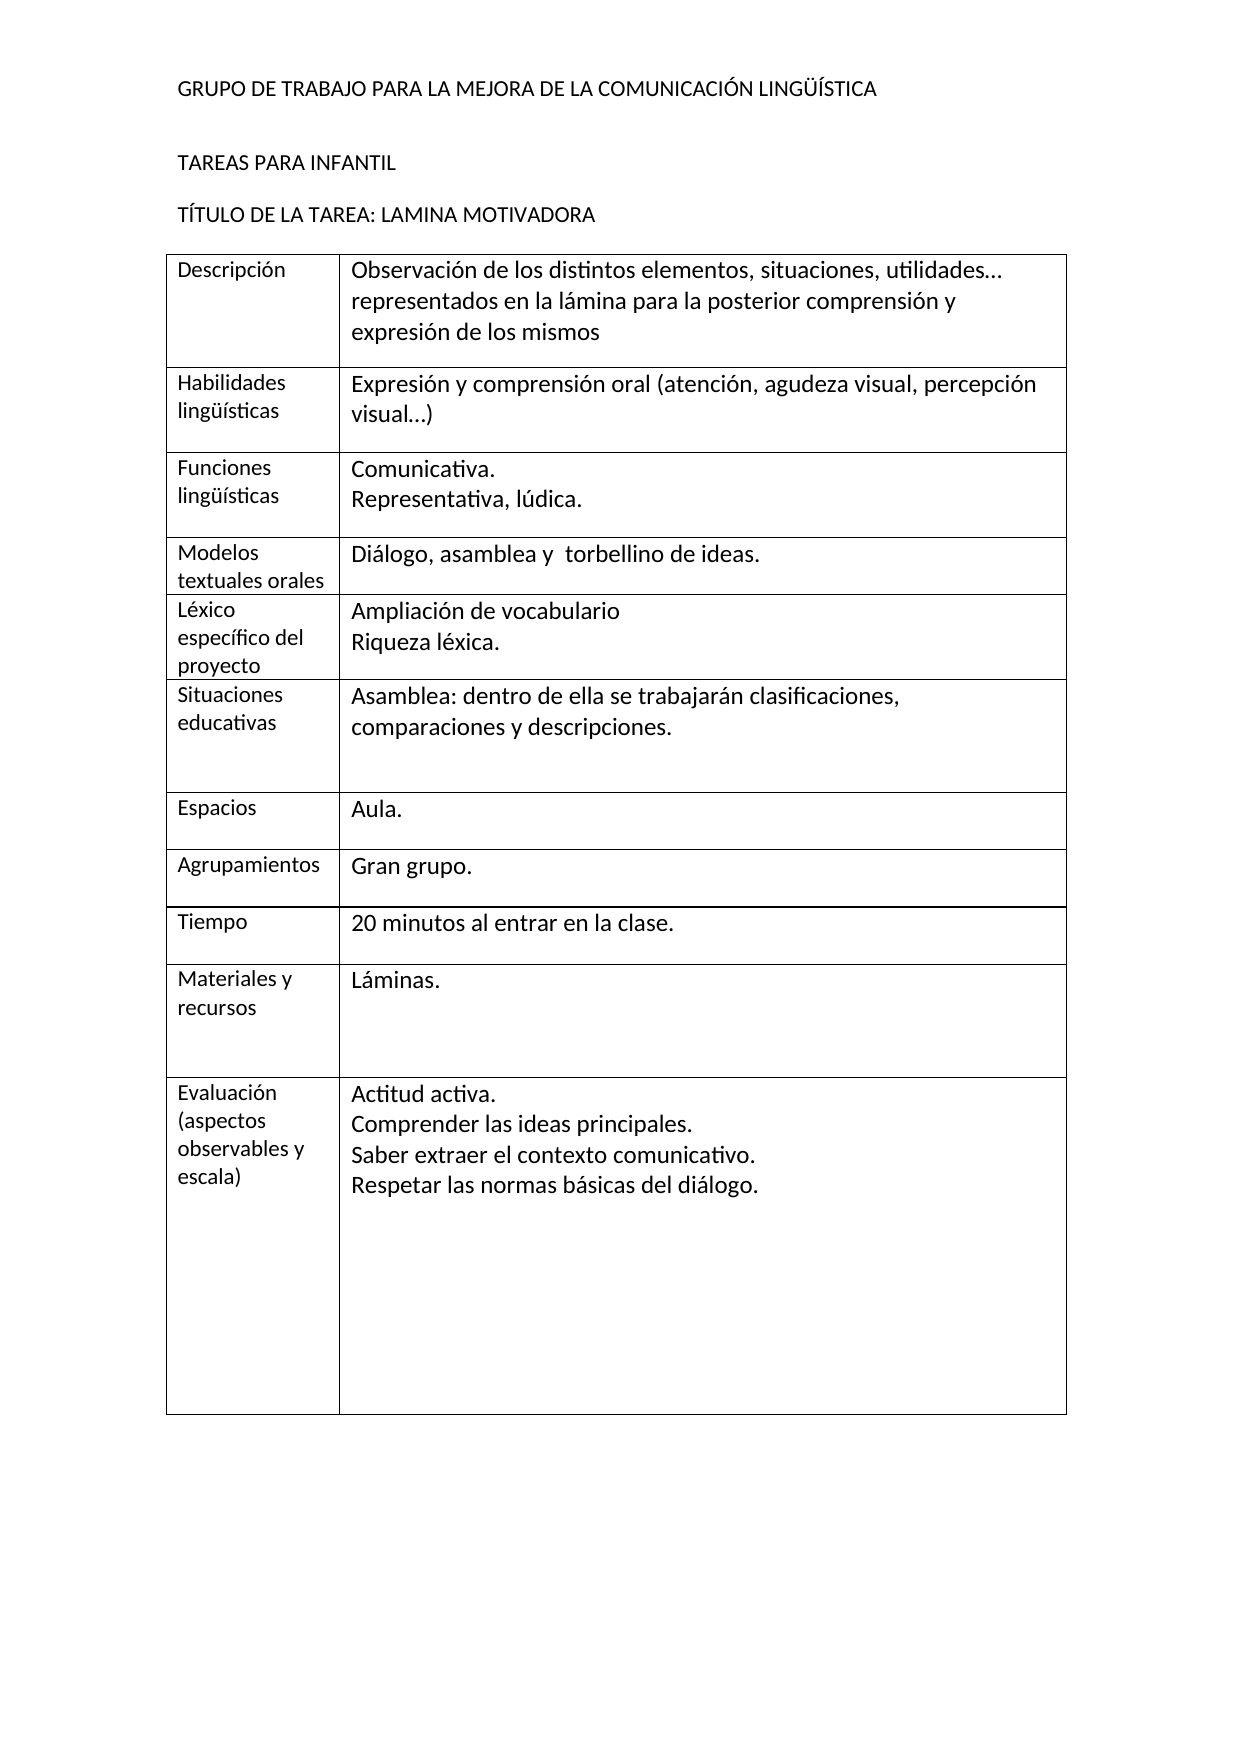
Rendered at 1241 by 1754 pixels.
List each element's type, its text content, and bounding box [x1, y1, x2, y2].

table_cell Láminas. [340, 965, 1066, 1077]
table_cell Agrupamientos [167, 850, 339, 906]
table_cell Habilidades lingüísticas [167, 368, 339, 452]
table_cell Diálogo, asamblea y torbellino de ideas. [340, 538, 1066, 594]
table_header Observación de los distintos elementos, situaciones, utilidades…representados en la lámina para la posterior comprensión y expresión de los mismos [340, 255, 1066, 367]
text TÍTULO DE LA TAREA: LAMINA MOTIVADORA [177, 201, 1063, 229]
table_cell Funciones lingüísticas [167, 453, 339, 537]
text TAREAS PARA INFANTIL [177, 148, 1063, 176]
table_cell Comunicativa. Representativa, lúdica. [340, 453, 1066, 537]
table_cell Asamblea: dentro de ella se trabajarán clasificaciones, comparaciones y descripciones. [340, 680, 1066, 792]
table_cell Léxico específico del proyecto [167, 595, 339, 679]
table_cell Materiales y recursos [167, 965, 339, 1077]
table_cell Actitud activa. Comprender las ideas principales. Saber extraer el contexto comunicativo. Respetar las normas básicas del diálogo. [340, 1078, 1066, 1414]
table_cell Ampliación de vocabulario Riqueza léxica. [340, 595, 1066, 679]
table_cell Espacios [167, 793, 339, 849]
table_cell Aula. [340, 793, 1066, 849]
table_cell Gran grupo. [340, 850, 1066, 906]
table_header Descripción [167, 255, 339, 367]
table_cell Situaciones educativas [167, 680, 339, 792]
table_cell Modelos textuales orales [167, 538, 339, 594]
table_cell 20 minutos al entrar en la clase. [340, 908, 1066, 963]
table_cell Tiempo [167, 908, 339, 963]
table_cell Evaluación (aspectos observables y escala) [167, 1078, 339, 1414]
table_cell Expresión y comprensión oral (atención, agudeza visual, percepción visual…) [340, 368, 1066, 452]
